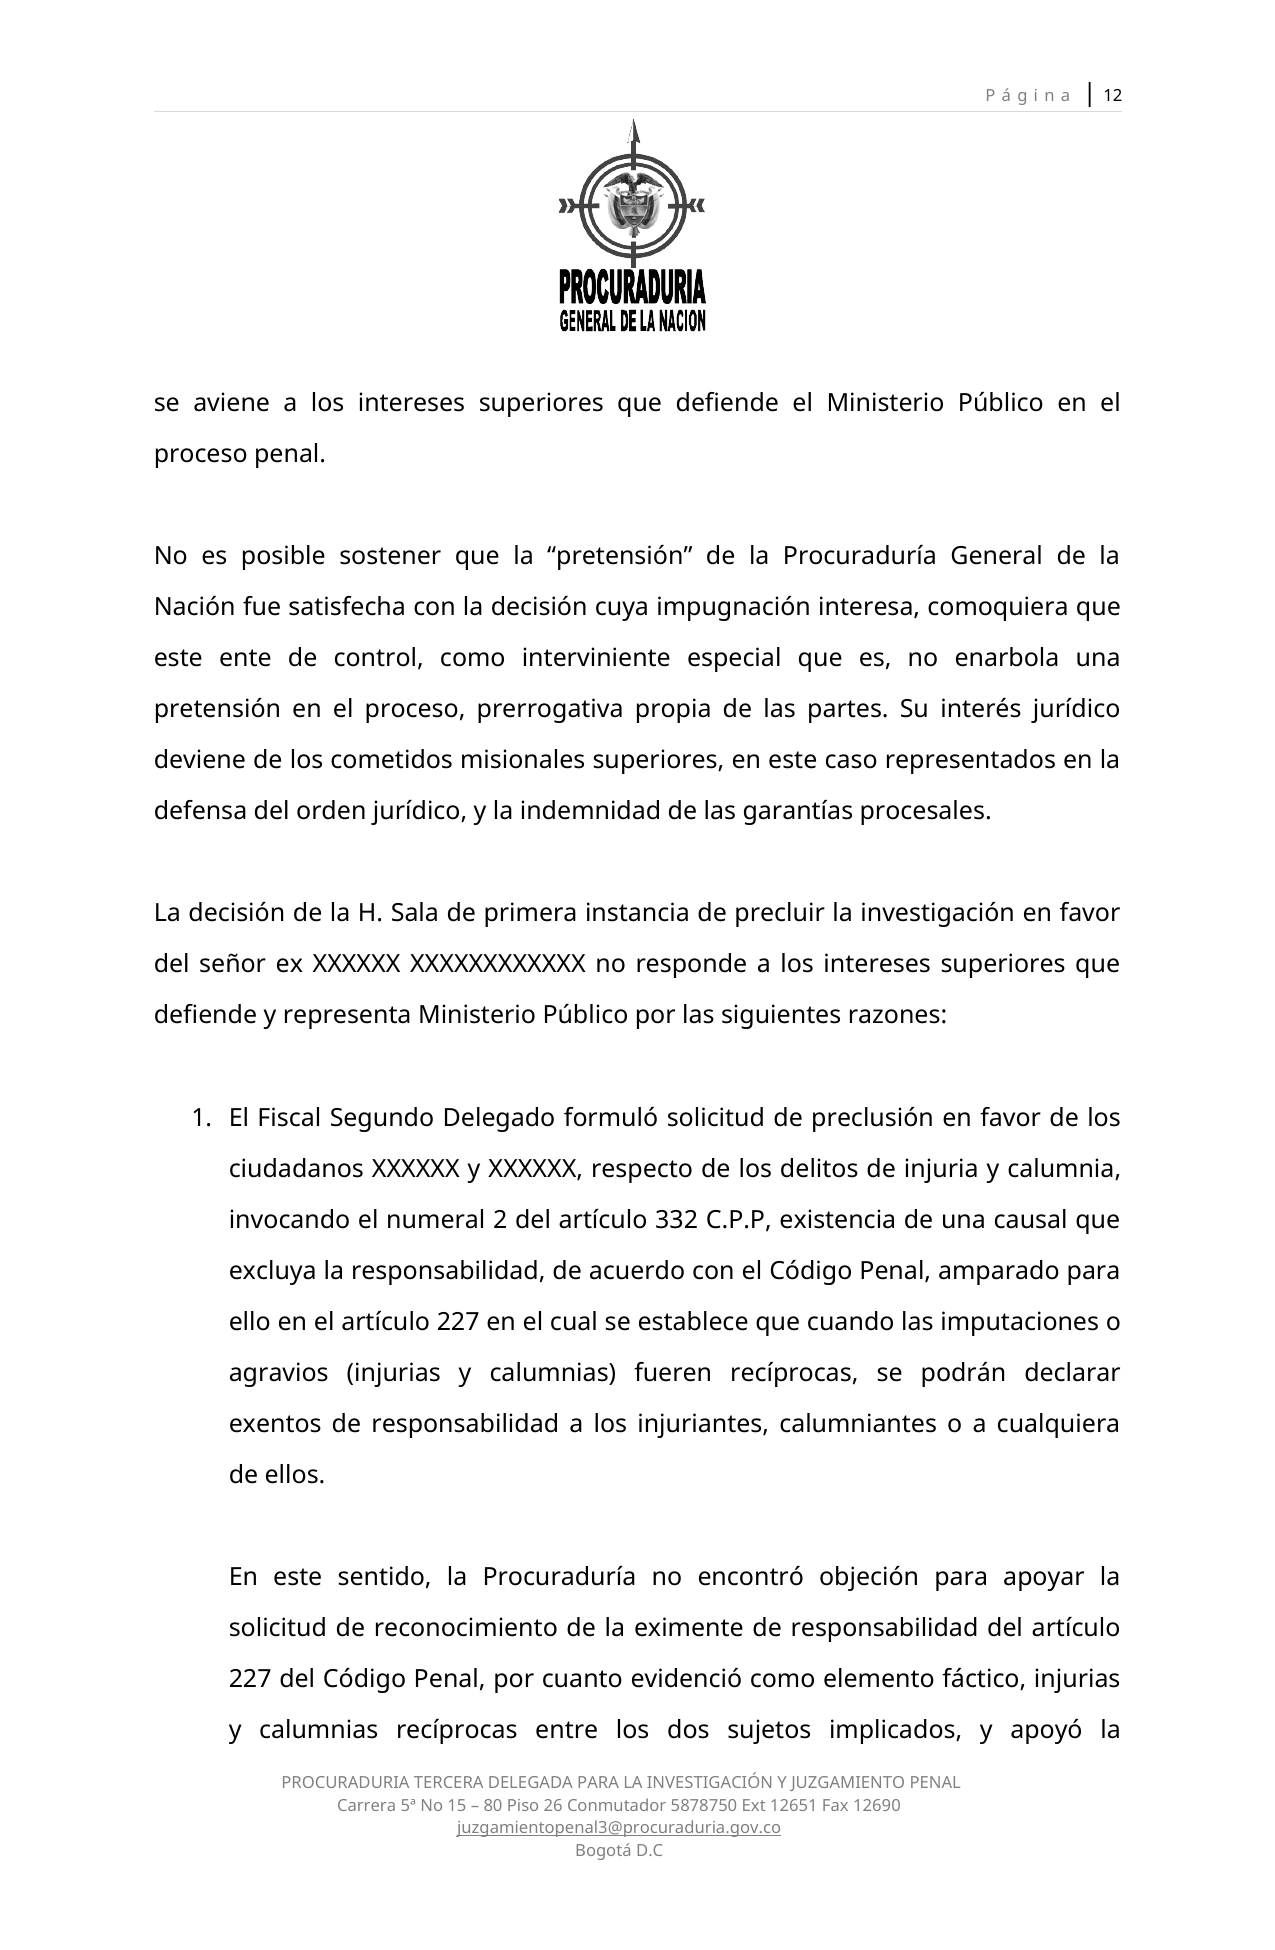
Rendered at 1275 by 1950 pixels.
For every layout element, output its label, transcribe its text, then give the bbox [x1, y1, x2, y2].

list El Fiscal Segundo Delegado formuló solicitud de preclusión en favor de los ciudadanos XXXXXX y XXXXXX, respecto de los delitos de injuria y calumnia, invocando el numeral 2 del artículo 332 C.P.P, existencia de una causal que excluya la responsabilidad, de acuerdo con el Código Penal, amparado para ello en el artículo 227 en el cual se establece que cuando las imputaciones o agravios (injurias y calumnias) fueren recíprocas, se podrán declarar exentos de responsabilidad a los injuriantes, calumniantes o a cualquiera de ellos. [191, 1099, 1122, 1491]
text La decisión de la H. Sala de primera instancia de precluir la investigación en favor del señor ex XXXXXX XXXXXXXXXXXX no responde a los intereses superiores que defiende y representa Ministerio Público por las siguientes razones: [153, 895, 1122, 1031]
text No es posible sostener que la “pretensión” de la Procuraduría General de la Nación fue satisfecha con la decisión cuya impugnación interesa, comoquiera que este ente de control, como interviniente especial que es, no enarbola una pretensión en el proceso, prerrogativa propia de las partes. Su interés jurídico deviene de los cometidos misionales superiores, en este caso representados en la defensa del orden jurídico, y la indemnidad de las garantías procesales. [153, 538, 1122, 827]
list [228, 1559, 1122, 1746]
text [153, 385, 1122, 470]
